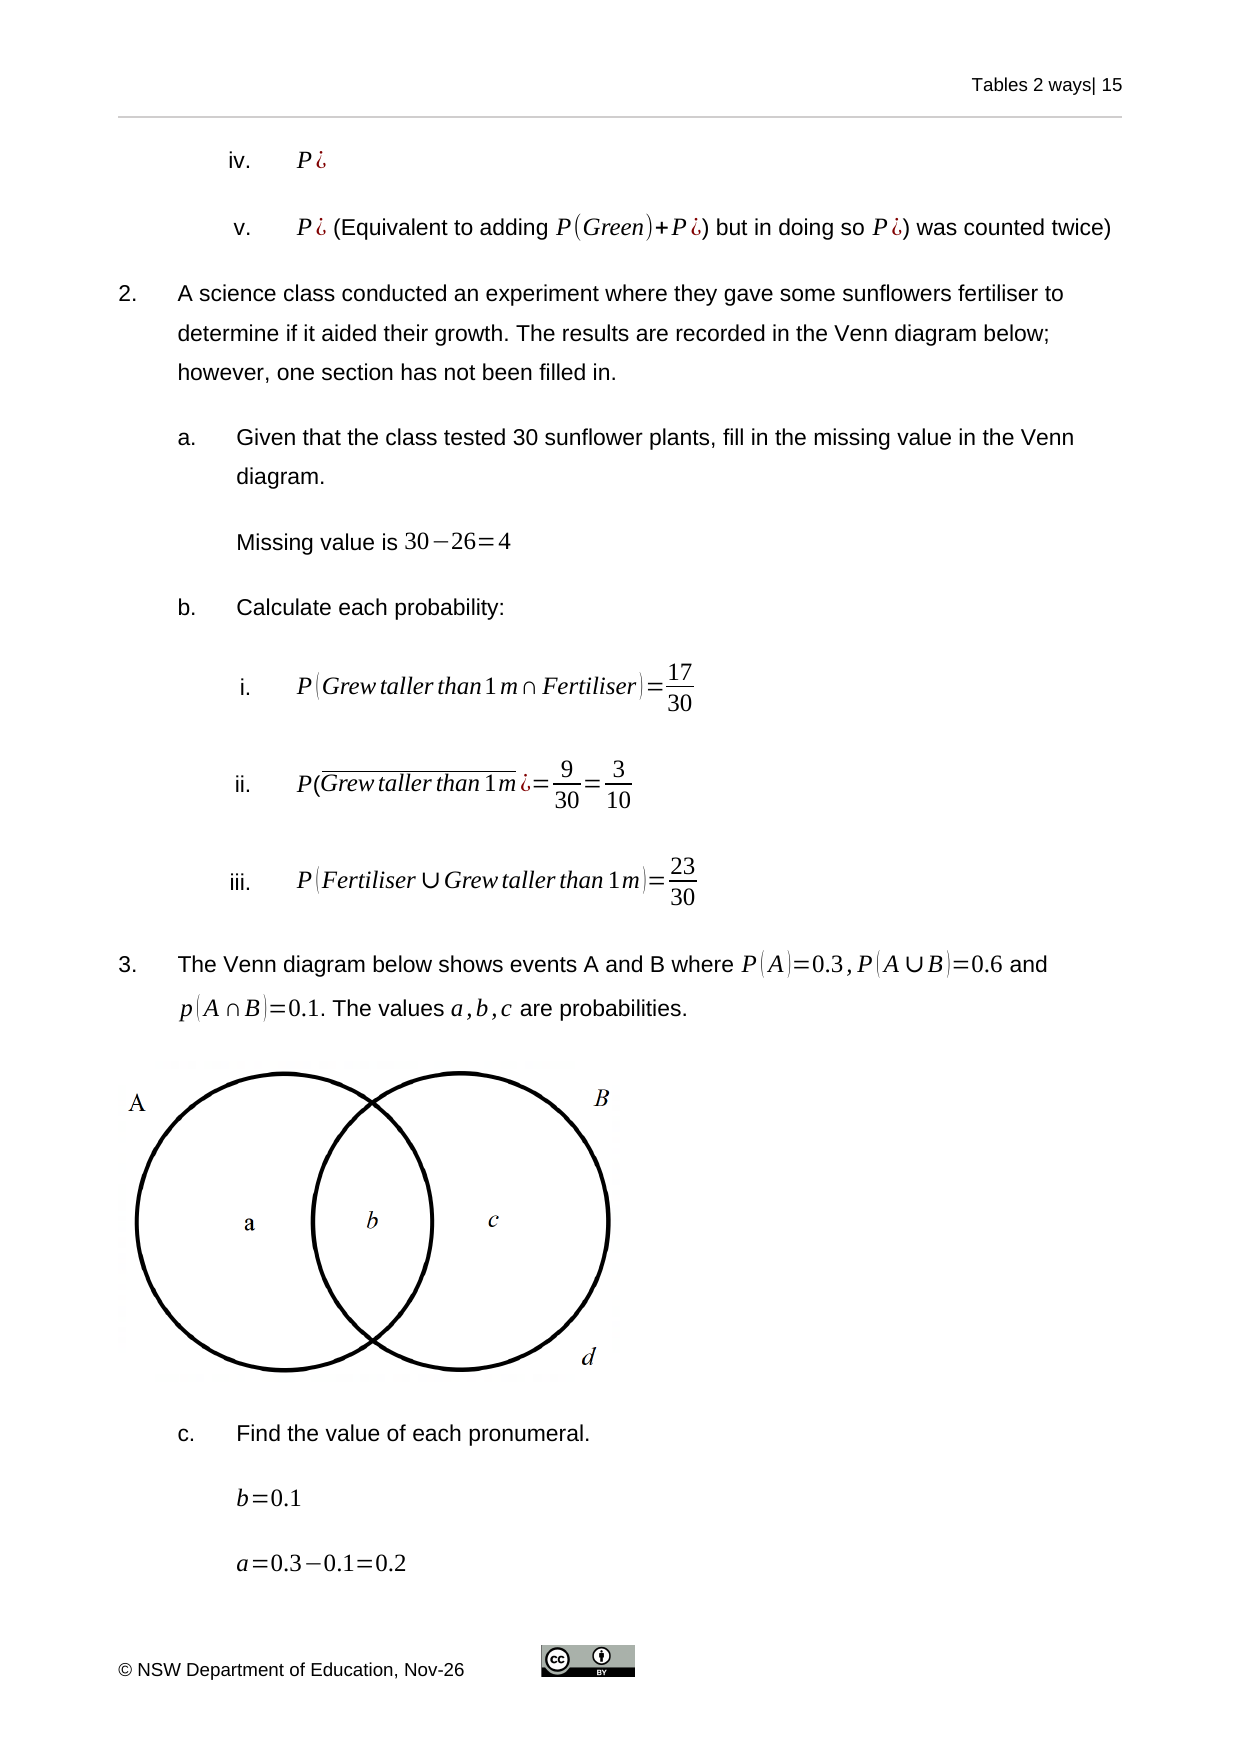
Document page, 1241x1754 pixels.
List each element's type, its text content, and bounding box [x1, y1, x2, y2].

list A science class conducted an experiment where they gave some sunflowers fertiliser to determine if it aided their growth. The results are recorded in the Venn diagram below; however, one section has not been filled in. [118, 280, 1122, 386]
picture [118, 1061, 620, 1382]
list ( [251, 755, 1122, 814]
list Find the value of each pronumeral. [177, 1420, 1122, 1446]
picture [541, 1645, 635, 1677]
list Calculate each probability: [177, 593, 1122, 620]
list (Equivalent to adding ) but in doing so ) was counted twice) [251, 212, 1122, 242]
list Missing value is [236, 528, 1122, 555]
list The Venn diagram below shows events A and B where and . The values are probabilities. [118, 949, 1122, 1024]
list Given that the class tested 30 sunflower plants, fill in the missing value in the Venn diagram. [177, 424, 1122, 490]
